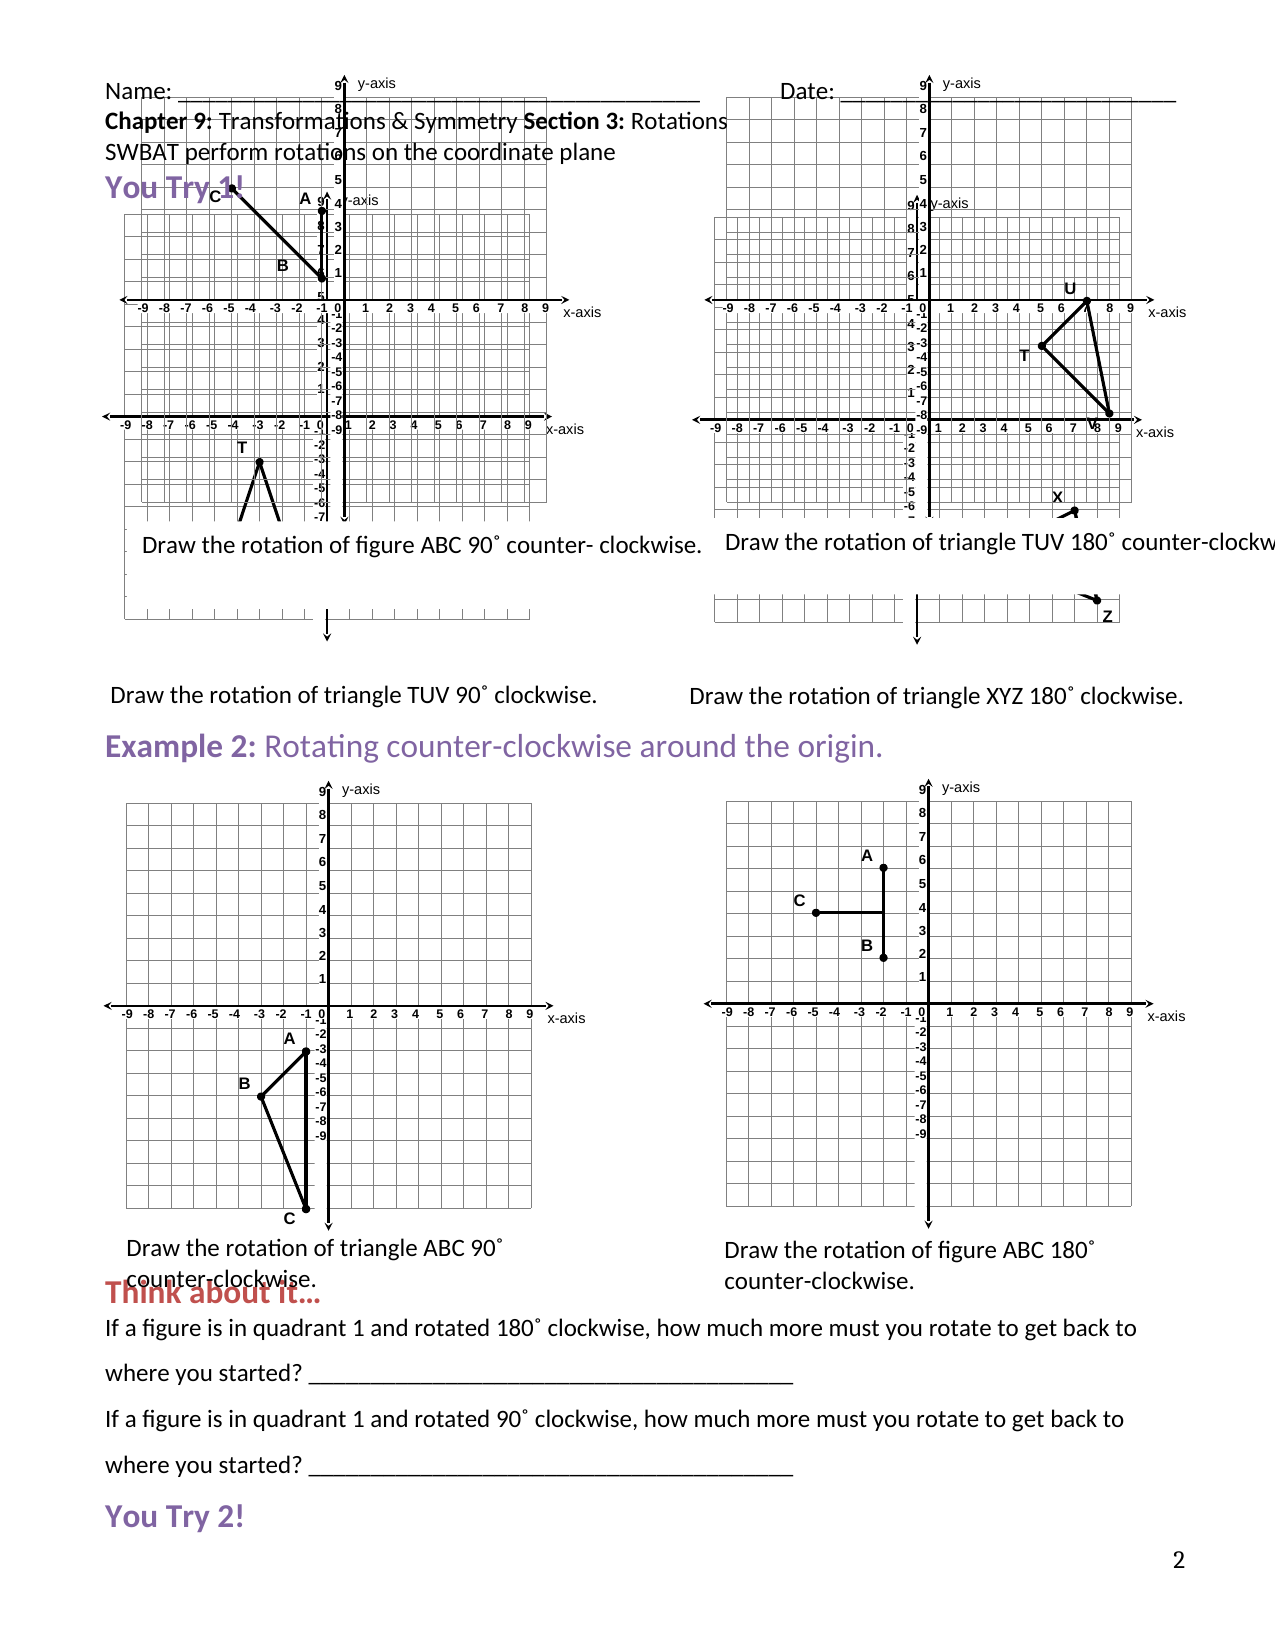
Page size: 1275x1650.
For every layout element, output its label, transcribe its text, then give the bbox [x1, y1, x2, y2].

text You Try 1! [105, 167, 1185, 207]
text You Try 2! [105, 1495, 1185, 1535]
text Example 2: Rotating counter-clockwise around the origin. [105, 725, 1185, 766]
text If a figure is in quadrant 1 and rotated 180˚ clockwise, how much more must you rotate to get back to where you started? _______________________________________ [105, 1312, 1185, 1388]
text If a figure is in quadrant 1 and rotated 90˚ clockwise, how much more must you rotate to get back to where you started? _______________________________________ [105, 1403, 1185, 1479]
text Think about it… [105, 1271, 1185, 1312]
